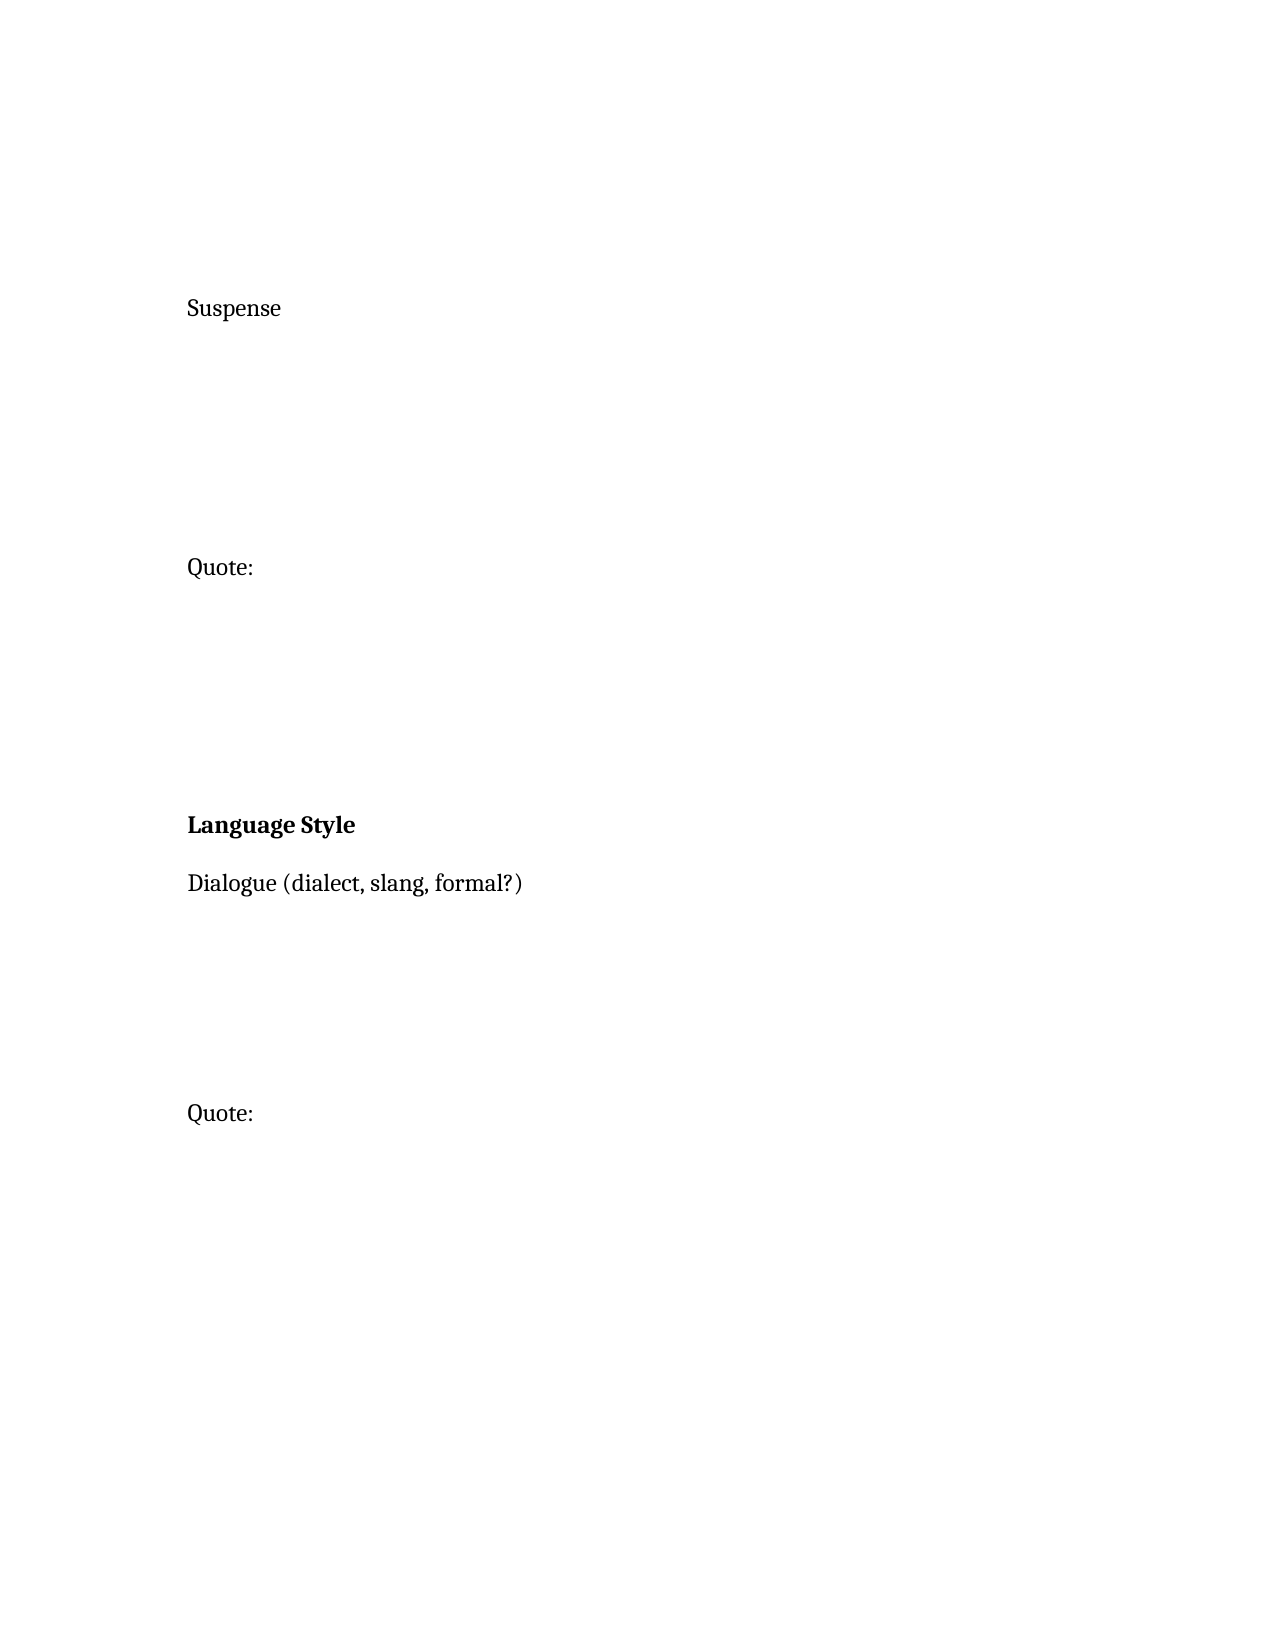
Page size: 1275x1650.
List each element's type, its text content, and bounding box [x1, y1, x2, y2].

text Suspense [187, 294, 1087, 322]
text Quote: [187, 552, 1087, 581]
text Dialogue (dialect, slang, formal?) [187, 869, 1087, 897]
text Language Style [187, 811, 1087, 840]
text Quote: [187, 1099, 1087, 1127]
